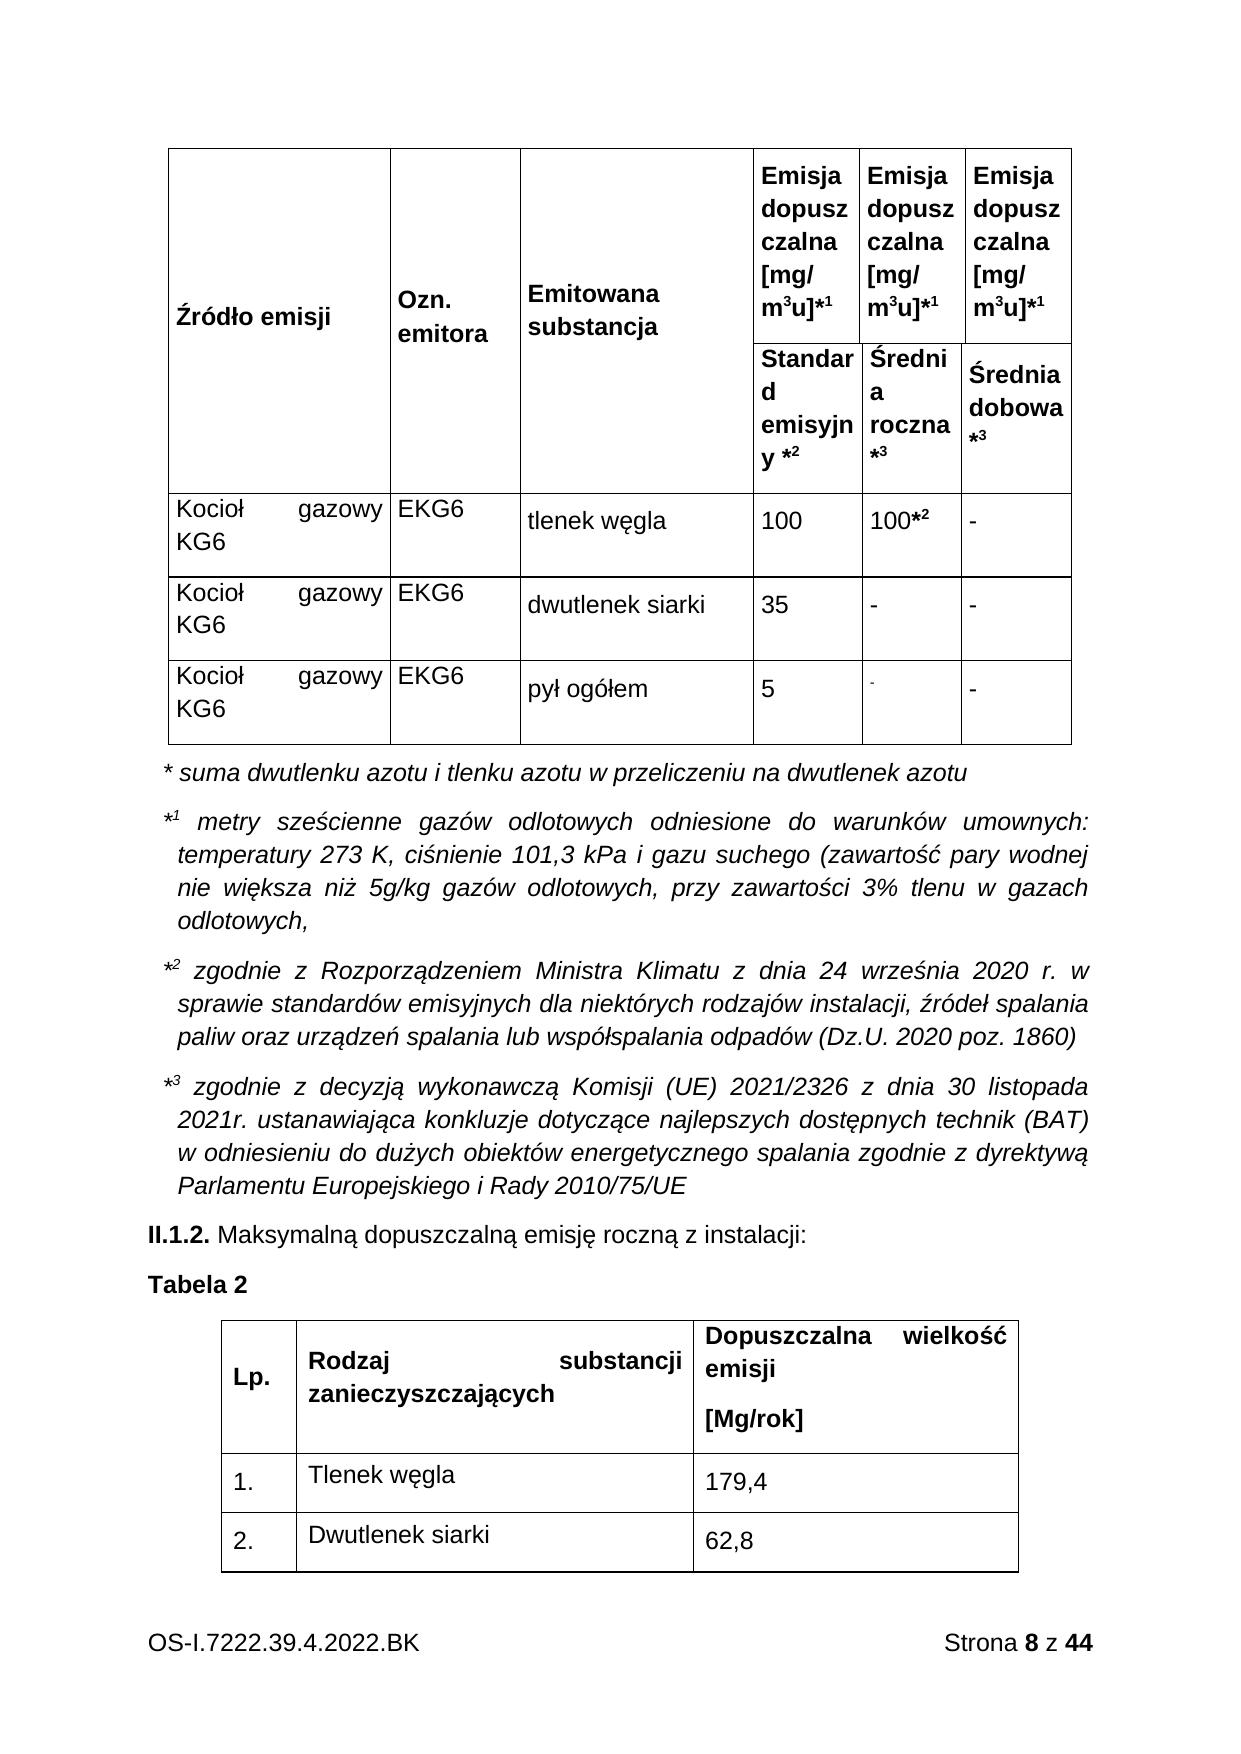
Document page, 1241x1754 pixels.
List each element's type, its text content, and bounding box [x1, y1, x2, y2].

table_cell Dwutlenek siarki [297, 1513, 693, 1571]
table_cell 100*2 [863, 494, 961, 576]
table_cell Kocioł gazowy KG6 [169, 578, 390, 660]
table_cell - [962, 661, 1071, 744]
table_header Emisja dopuszczalna [mg/m3u]*1 [860, 149, 965, 343]
table_cell Tlenek węgla [297, 1454, 693, 1512]
table_cell 5 [754, 661, 862, 744]
text *1 metry sześcienne gazów odlotowych odniesione do warunków umownych: temperatury 273 K, ciśnienie 101,3 kPa i gazu suchego (zawartość pary wodnej nie większa niż 5g/kg gazów odlotowych, przy zawartości 3% tlenu w gazach odlotowych, [162, 807, 1093, 935]
table_cell 62,8 [694, 1513, 1018, 1571]
table_cell tlenek węgla [521, 494, 753, 576]
text II.1.2. Maksymalną dopuszczalną emisję roczną z instalacji: [148, 1220, 1093, 1249]
table_header Rodzaj substancji zanieczyszczających [297, 1321, 693, 1453]
table_cell - [863, 578, 961, 660]
table_header Źródło emisji [169, 149, 390, 493]
table_cell 1. [222, 1454, 296, 1512]
table_header Emisja dopuszczalna [mg/m3u]*1 [966, 149, 1071, 343]
text * suma dwutlenku azotu i tlenku azotu w przeliczeniu na dwutlenek azotu [162, 757, 1093, 786]
table_cell Kocioł gazowy KG6 [169, 661, 390, 744]
table_cell pył ogółem [521, 661, 753, 744]
table_cell - [962, 578, 1071, 660]
table_cell dwutlenek siarki [521, 578, 753, 660]
table_cell EKG6 [391, 661, 520, 744]
table_cell Średnia dobowa *3 [962, 344, 1071, 493]
table_header Lp. [222, 1321, 296, 1453]
text *2 zgodnie z Rozporządzeniem Ministra Klimatu z dnia 24 września 2020 r. w sprawie standardów emisyjnych dla niektórych rodzajów instalacji, źródeł spalania paliw oraz urządzeń spalania lub współspalania odpadów (Dz.U. 2020 poz. 1860) [162, 956, 1093, 1051]
table_cell - [863, 661, 961, 744]
table_cell EKG6 [391, 578, 520, 660]
table_header Ozn. emitora [391, 149, 520, 493]
table_cell 100 [754, 494, 862, 576]
text *3 zgodnie z decyzją wykonawczą Komisji (UE) 2021/2326 z dnia 30 listopada 2021r. ustanawiająca konkluzje dotyczące najlepszych dostępnych technik (BAT) w odniesieniu do dużych obiektów energetycznego spalania zgodnie z dyrektywą Parlamentu Europejskiego i Rady 2010/75/UE [162, 1072, 1093, 1199]
table_header Emitowana substancja [521, 149, 753, 493]
table_cell 35 [754, 578, 862, 660]
table_cell Średnia roczna *3 [863, 344, 961, 493]
table_cell Standard emisyjny *2 [754, 344, 862, 493]
table_cell - [962, 494, 1071, 576]
table_cell 179,4 [694, 1454, 1018, 1512]
table_header Dopuszczalna wielkość emisji [Mg/rok] [694, 1321, 1018, 1453]
table_cell EKG6 [391, 494, 520, 576]
table_header Emisja dopuszczalna [mg/m3u]*1 [754, 149, 859, 343]
table_cell Kocioł gazowy KG6 [169, 494, 390, 576]
text Tabela 2 [148, 1270, 1093, 1299]
table_cell 2. [222, 1513, 296, 1571]
